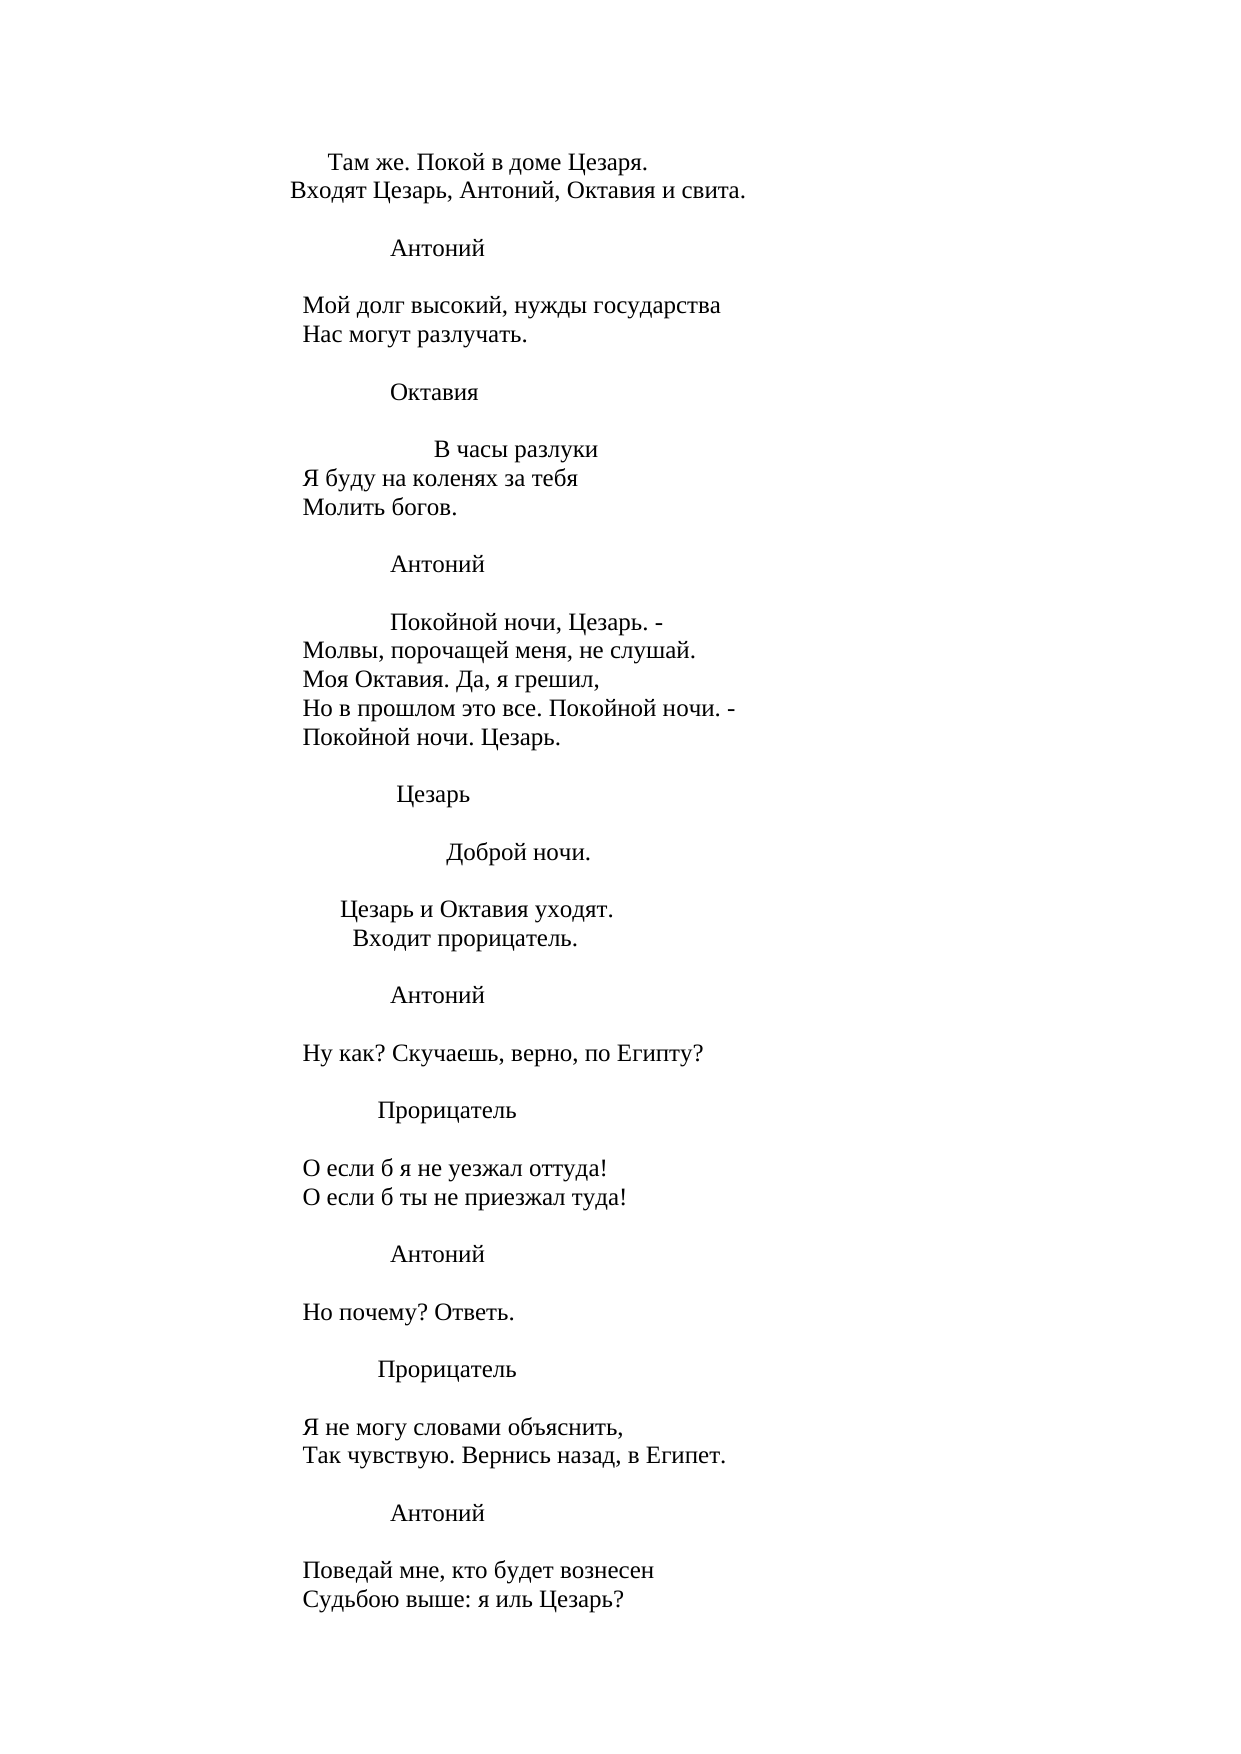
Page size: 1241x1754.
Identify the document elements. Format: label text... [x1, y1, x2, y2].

text О если б ты не приезжал туда! [177, 1182, 1152, 1211]
text Там же. Покой в доме Цезаря. [177, 147, 1152, 176]
text Поведай мне, кто будет вознесен [177, 1556, 1152, 1584]
text Молить богов. [177, 492, 1152, 521]
text Моя Октавия. Да, я грешил, [177, 664, 1152, 693]
text Доброй ночи. [177, 837, 1152, 866]
text Я не могу словами объяснить, [177, 1412, 1152, 1441]
text Входит прорицатель. [177, 923, 1152, 952]
text О если б я не уезжал оттуда! [177, 1153, 1152, 1182]
text В часы разлуки [177, 434, 1152, 463]
text Но в прошлом это все. Покойной ночи. - [177, 693, 1152, 722]
text Антоний [177, 981, 1152, 1009]
text Ну как? Скучаешь, верно, по Египту? [177, 1038, 1152, 1067]
text Так чувствую. Вернись назад, в Египет. [177, 1441, 1152, 1469]
text Входят Цезарь, Антоний, Октавия и свита. [177, 176, 1152, 204]
text Покойной ночи, Цезарь. - [177, 607, 1152, 636]
text Антоний [177, 233, 1152, 262]
text Прорицатель [177, 1354, 1152, 1383]
text Антоний [177, 549, 1152, 578]
text Я буду на коленях за тебя [177, 463, 1152, 492]
text Мой долг высокий, нужды государства [177, 291, 1152, 319]
text Антоний [177, 1498, 1152, 1527]
text Цезарь [177, 779, 1152, 808]
text Покойной ночи. Цезарь. [177, 722, 1152, 751]
text Но почему? Ответь. [177, 1297, 1152, 1326]
text Прорицатель [177, 1096, 1152, 1124]
text Судьбою выше: я иль Цезарь? [177, 1584, 1152, 1613]
text Цезарь и Октавия уходят. [177, 894, 1152, 923]
text Нас могут разлучать. [177, 319, 1152, 348]
text Молвы, порочащей меня, не слушай. [177, 636, 1152, 664]
text Октавия [177, 377, 1152, 406]
text Антоний [177, 1239, 1152, 1268]
